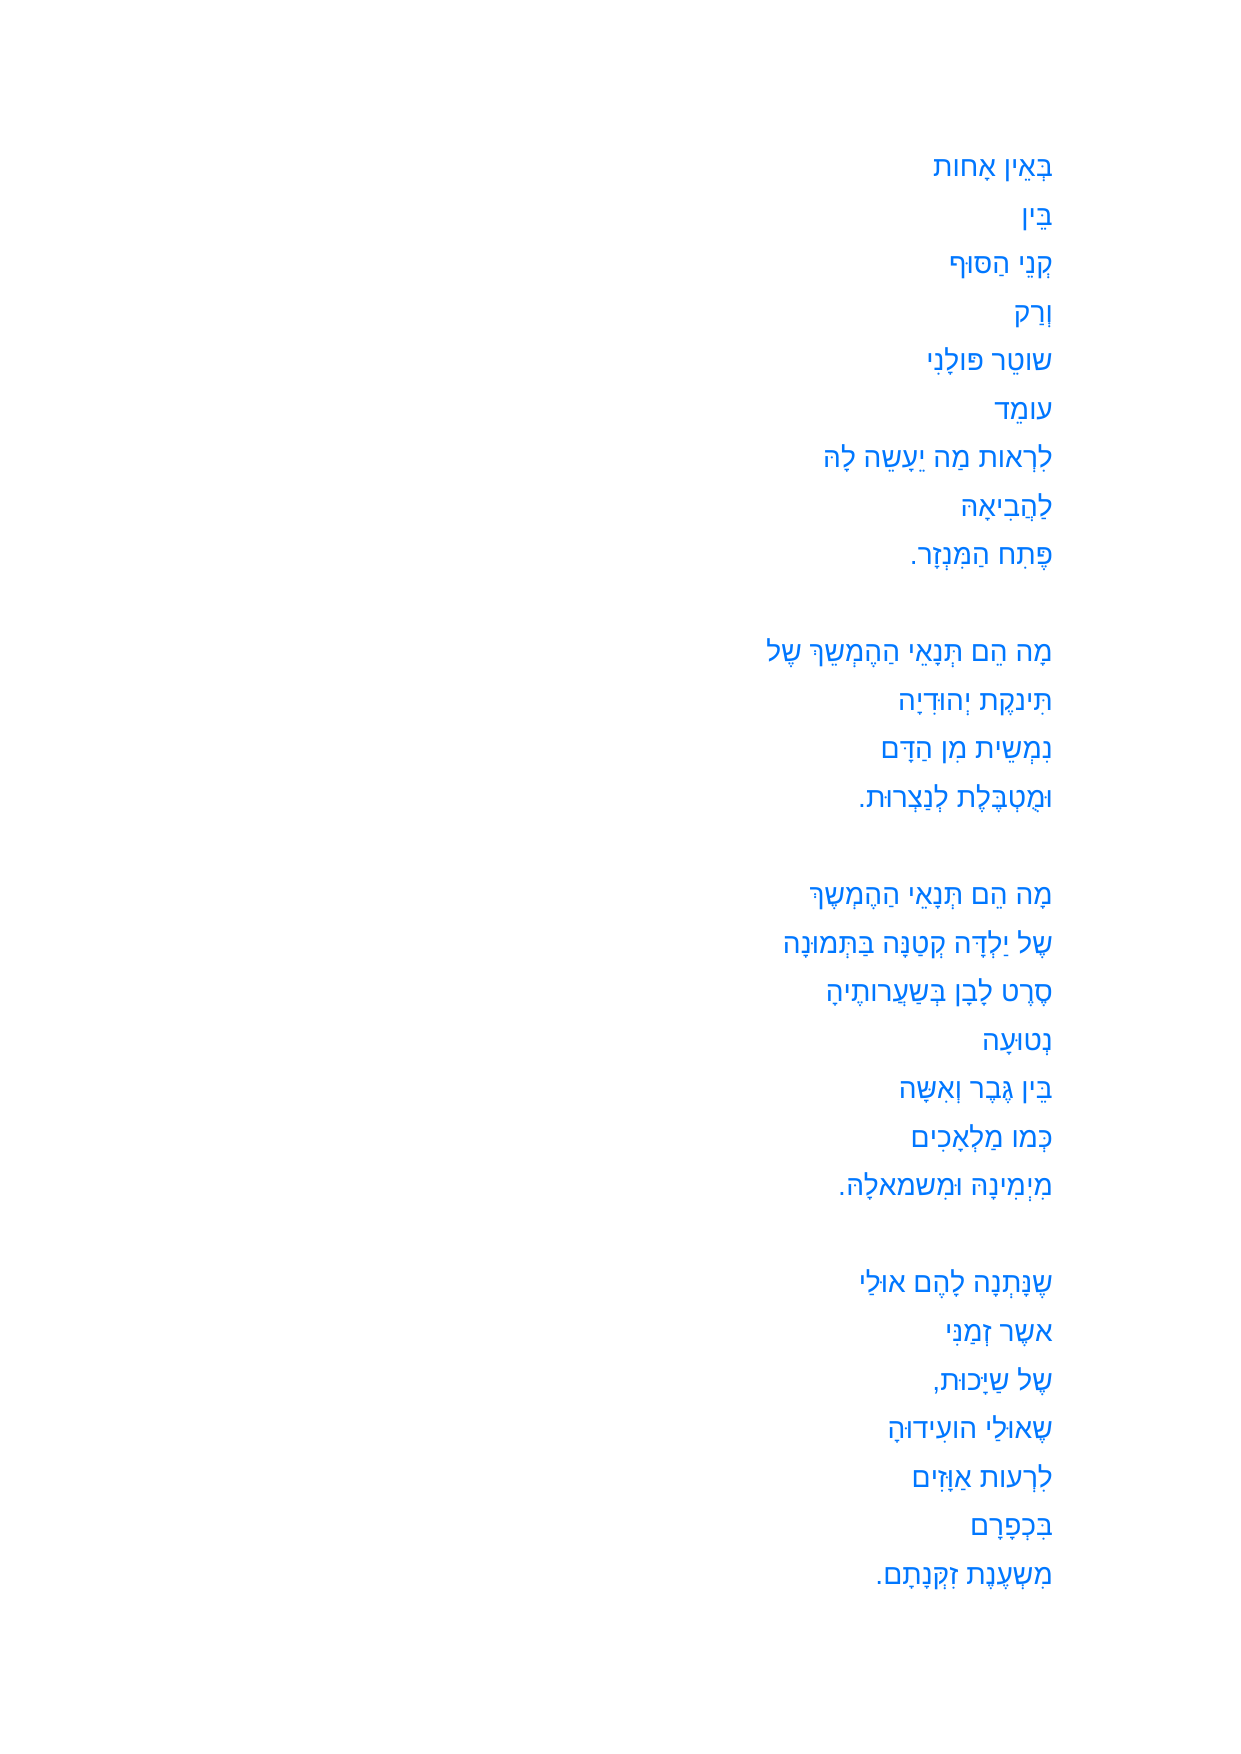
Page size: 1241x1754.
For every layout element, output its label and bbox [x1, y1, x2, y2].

text [187, 150, 1053, 1590]
